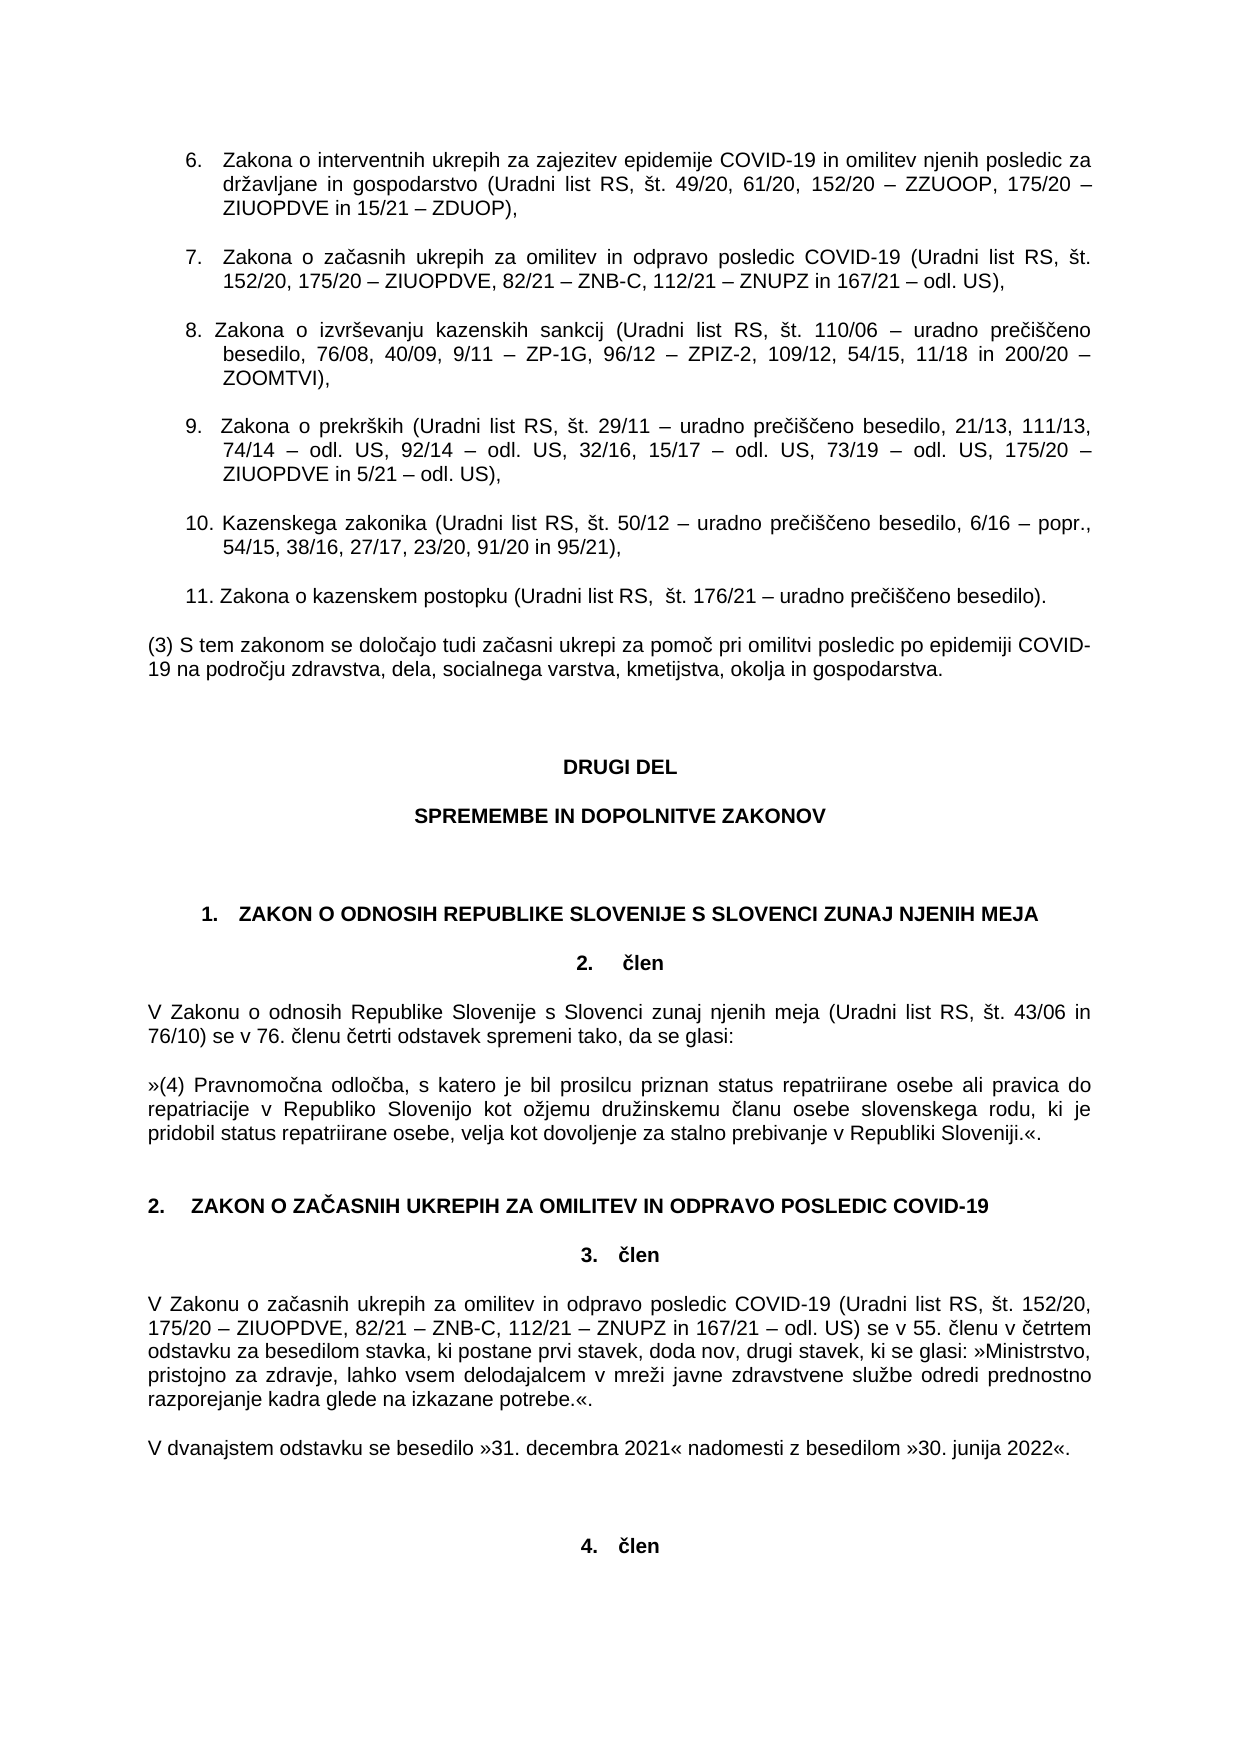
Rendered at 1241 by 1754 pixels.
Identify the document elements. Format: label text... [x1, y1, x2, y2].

text 3. člen [148, 1242, 1093, 1266]
text 7. Zakona o začasnih ukrepih za omilitev in odpravo posledic COVID-19 (Uradni list RS, št. 152/20, 175/20 – ZIUOPDVE, 82/21 – ZNB-C, 112/21 – ZNUPZ in 167/21 – odl. US), [185, 244, 1093, 292]
text 2. ZAKON O ZAČASNIH UKREPIH ZA OMILITEV IN ODPRAVO POSLEDIC COVID-19 [148, 1193, 1093, 1217]
text 2. člen [148, 951, 1093, 975]
text »(4) Pravnomočna odločba, s katero je bil prosilcu priznan status repatriirane osebe ali pravica do repatriacije v Republiko Slovenijo kot ožjemu družinskemu članu osebe slovenskega rodu, ki je pridobil status repatriirane osebe, velja kot dovoljenje za stalno prebivanje v Republiki Sloveniji.«. [148, 1073, 1093, 1144]
text 11. Zakona o kazenskem postopku (Uradni list RS, št. 176/21 – uradno prečiščeno besedilo). [185, 584, 1093, 608]
text V dvanajstem odstavku se besedilo »31. decembra 2021« nadomesti z besedilom »30. junija 2022«. [148, 1436, 1093, 1460]
text 9. Zakona o prekrških (Uradni list RS, št. 29/11 – uradno prečiščeno besedilo, 21/13, 111/13, 74/14 – odl. US, 92/14 – odl. US, 32/16, 15/17 – odl. US, 73/19 – odl. US, 175/20 – ZIUOPDVE in 5/21 – odl. US), [185, 414, 1093, 486]
text SPREMEMBE IN DOPOLNITVE ZAKONOV [148, 804, 1093, 828]
text (3) S tem zakonom se določajo tudi začasni ukrepi za pomoč pri omilitvi posledic po epidemiji COVID-19 na področju zdravstva, dela, socialnega varstva, kmetijstva, okolja in gospodarstva. [148, 633, 1093, 681]
text 1. ZAKON O ODNOSIH REPUBLIKE SLOVENIJE S SLOVENCI ZUNAJ NJENIH MEJA [148, 902, 1093, 926]
text 8. Zakona o izvrševanju kazenskih sankcij (Uradni list RS, št. 110/06 – uradno prečiščeno besedilo, 76/08, 40/09, 9/11 – ZP-1G, 96/12 – ZPIZ-2, 109/12, 54/15, 11/18 in 200/20 – ZOOMTVI), [185, 317, 1093, 389]
text 6. Zakona o interventnih ukrepih za zajezitev epidemije COVID-19 in omilitev njenih posledic za državljane in gospodarstvo (Uradni list RS, št. 49/20, 61/20, 152/20 – ZZUOOP, 175/20 – ZIUOPDVE in 15/21 – ZDUOP), [185, 148, 1093, 219]
text 10. Kazenskega zakonika (Uradni list RS, št. 50/12 – uradno prečiščeno besedilo, 6/16 – popr., 54/15, 38/16, 27/17, 23/20, 91/20 in 95/21), [185, 511, 1093, 559]
text V Zakonu o začasnih ukrepih za omilitev in odpravo posledic COVID-19 (Uradni list RS, št. 152/20, 175/20 – ZIUOPDVE, 82/21 – ZNB-C, 112/21 – ZNUPZ in 167/21 – odl. US) se v 55. členu v četrtem odstavku za besedilom stavka, ki postane prvi stavek, doda nov, drugi stavek, ki se glasi: »Ministrstvo, pristojno za zdravje, lahko vsem delodajalcem v mreži javne zdravstvene službe odredi prednostno razporejanje kadra glede na izkazane potrebe.«. [148, 1291, 1093, 1411]
text 4. člen [148, 1534, 1093, 1558]
text V Zakonu o odnosih Republike Slovenije s Slovenci zunaj njenih meja (Uradni list RS, št. 43/06 in 76/10) se v 76. členu četrti odstavek spremeni tako, da se glasi: [148, 1000, 1093, 1048]
text DRUGI DEL [148, 755, 1093, 779]
